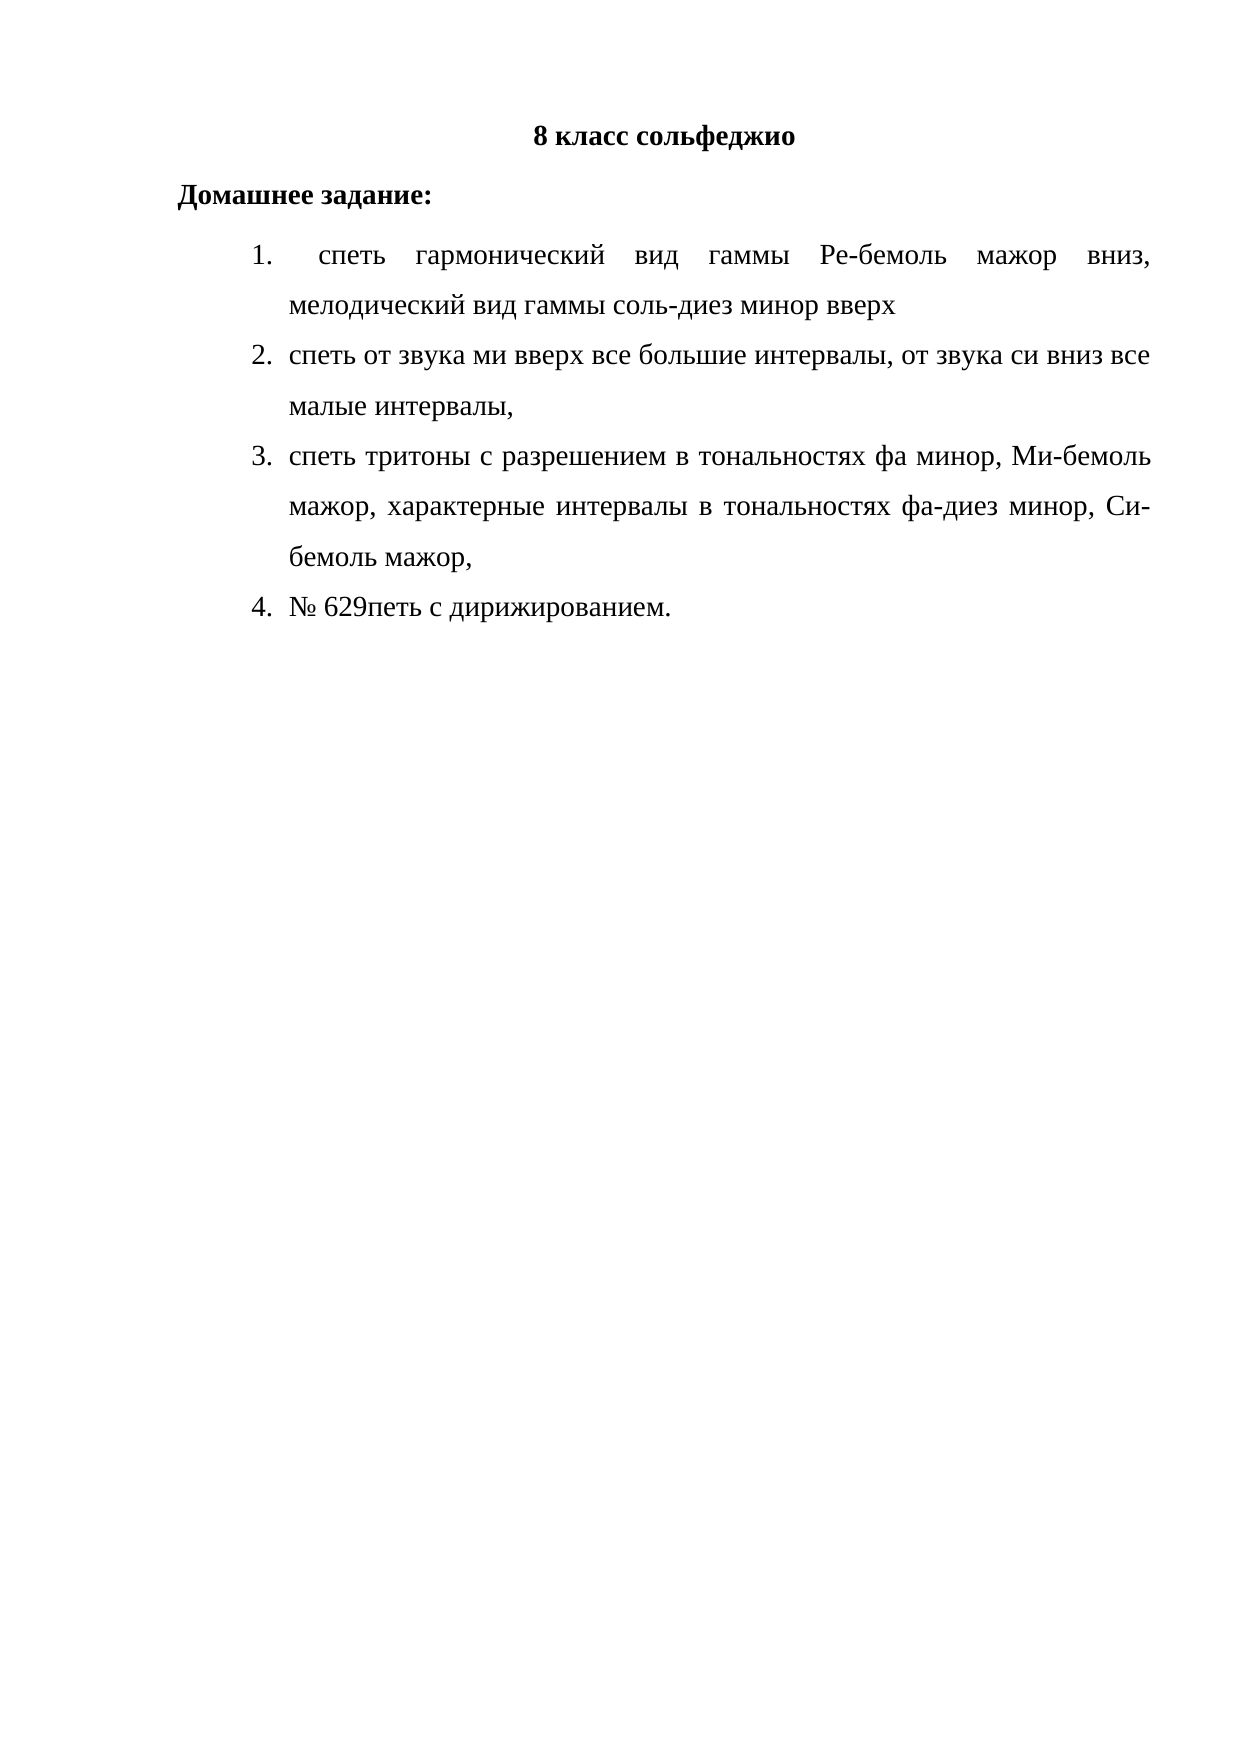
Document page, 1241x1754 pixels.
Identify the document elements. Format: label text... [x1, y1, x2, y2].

list № 629петь с дирижированием. [251, 589, 1152, 623]
text 8 класс сольфеджио [177, 118, 1152, 152]
text Домашнее задание: [177, 177, 1152, 211]
list спеть от звука ми вверх все большие интервалы, от звука си вниз все малые интервалы, [251, 337, 1152, 421]
list спеть гармонический вид гаммы Ре-бемоль мажор вниз, мелодический вид гаммы соль-диез минор вверх [251, 237, 1152, 321]
list спеть тритоны с разрешением в тональностях фа минор, Ми-бемоль мажор, характерные интервалы в тональностях фа-диез минор, Си-бемоль мажор, [251, 438, 1152, 572]
